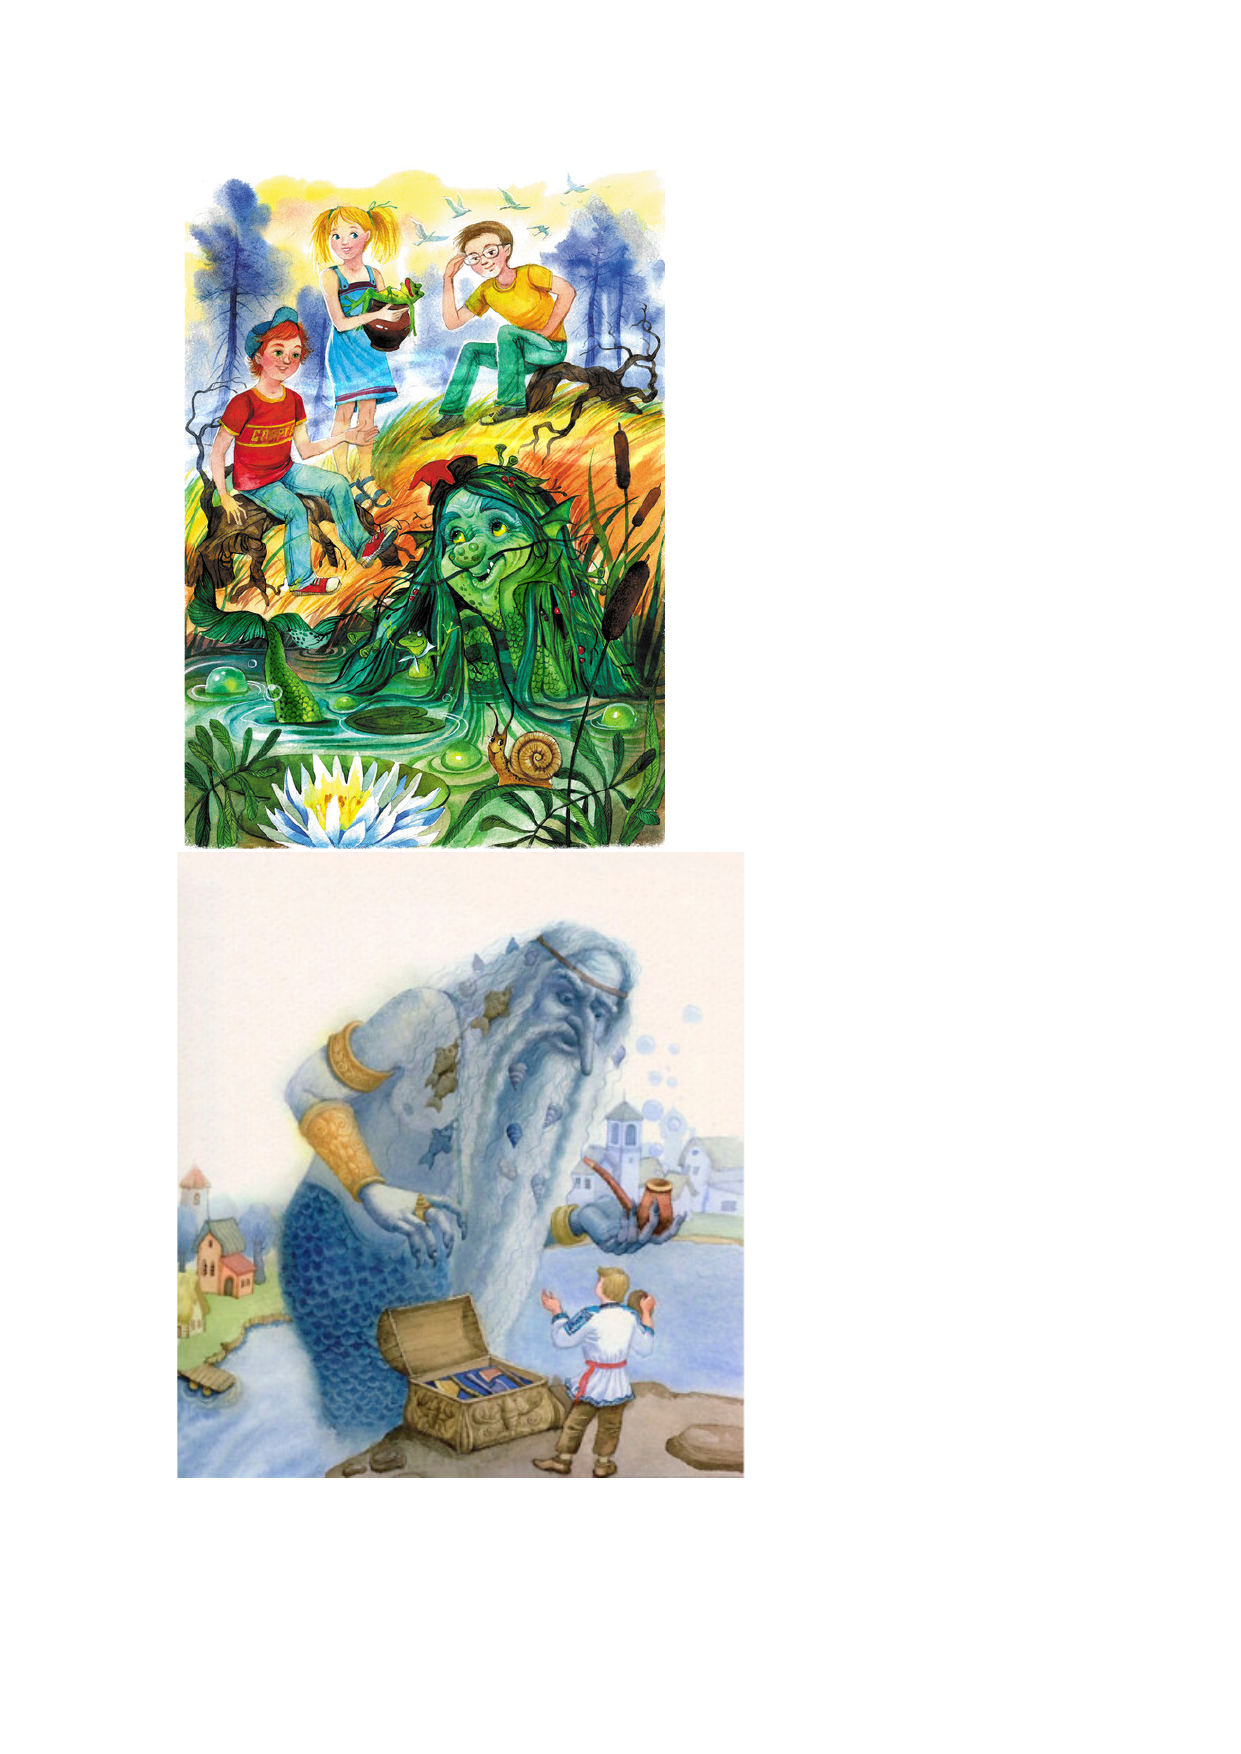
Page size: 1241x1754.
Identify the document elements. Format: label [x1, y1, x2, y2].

picture [177, 852, 745, 1478]
picture [184, 118, 665, 849]
